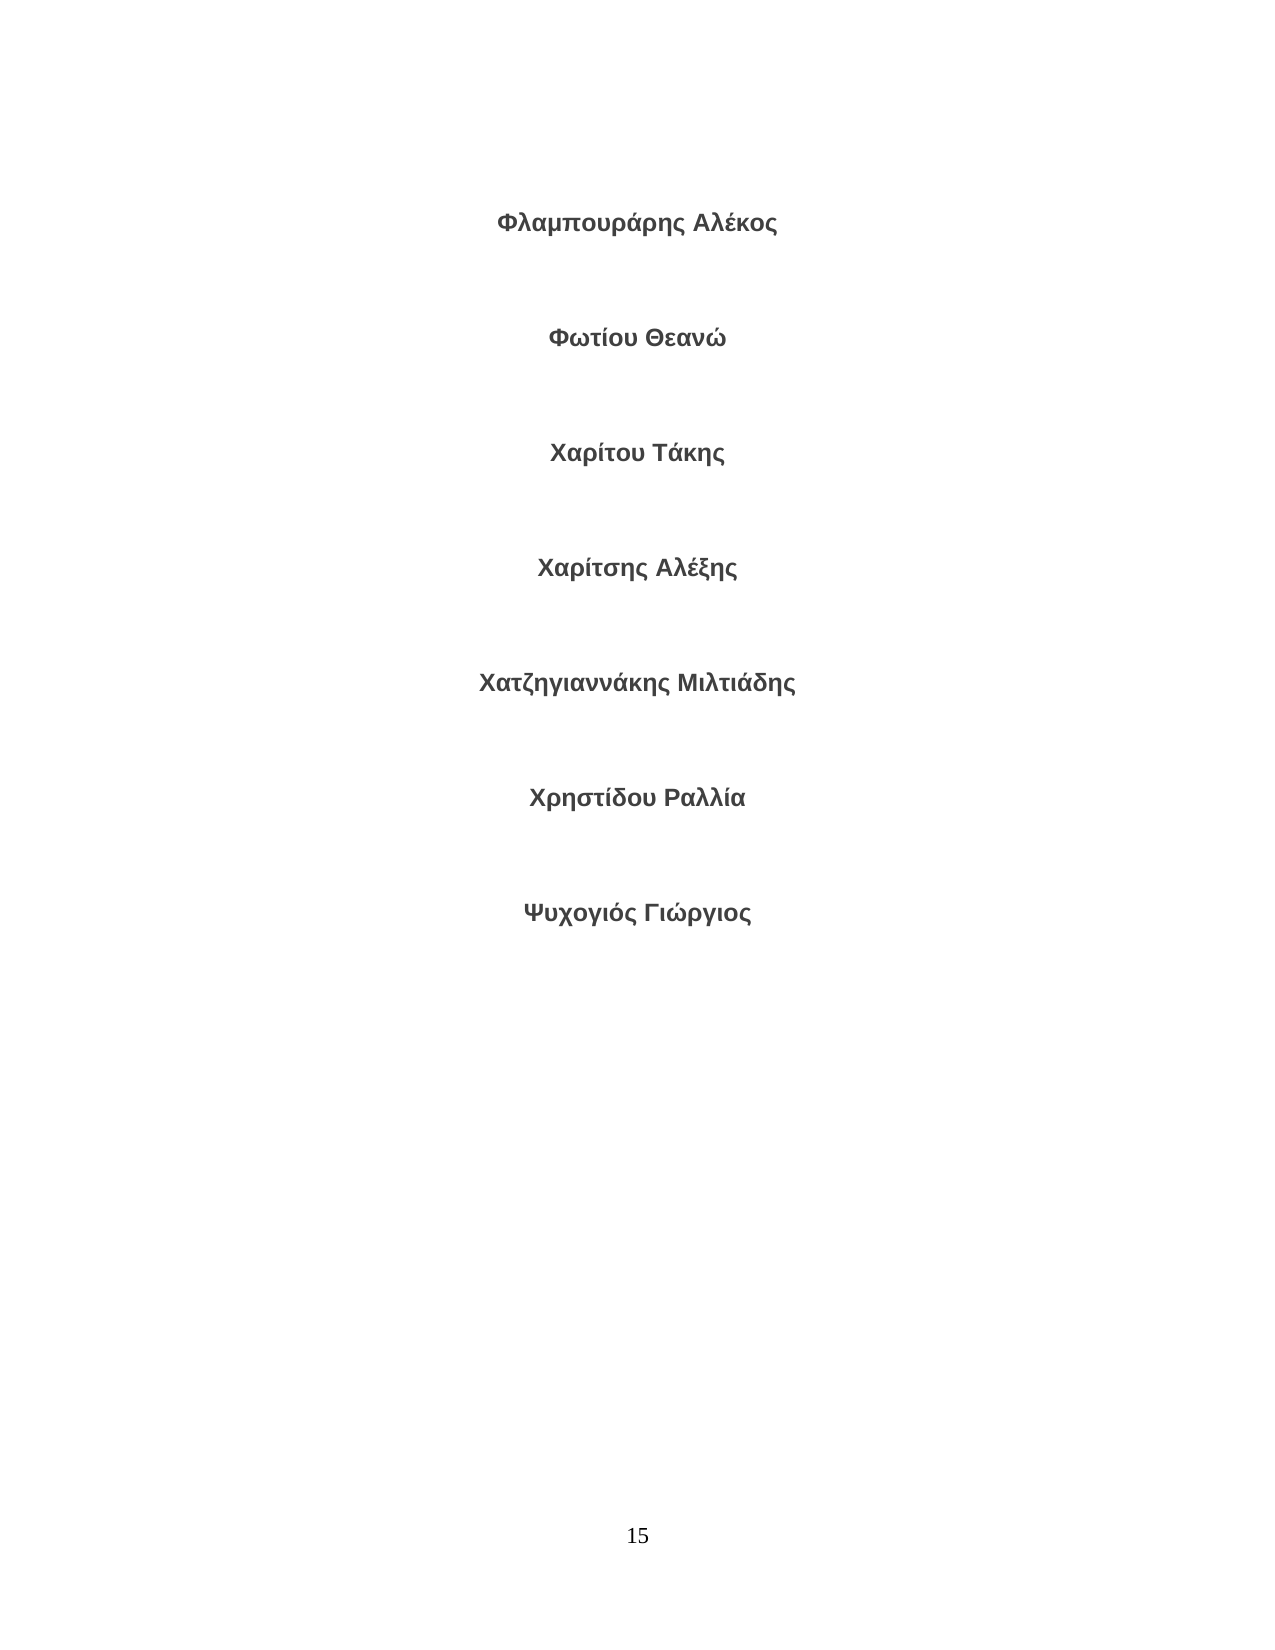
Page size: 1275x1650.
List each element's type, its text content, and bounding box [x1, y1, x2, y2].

text Φωτίου Θεανώ [150, 322, 1125, 351]
text Χατζηγιαννάκης Μιλτιάδης [150, 667, 1125, 696]
text Χαρίτσης Αλέξης [150, 552, 1125, 581]
text Χαρίτου Τάκης [150, 437, 1125, 466]
text Χρηστίδου Ραλλία [150, 782, 1125, 811]
text Φλαμπουράρης Αλέκος [150, 207, 1125, 236]
text Ψυχογιός Γιώργιος [150, 897, 1125, 926]
